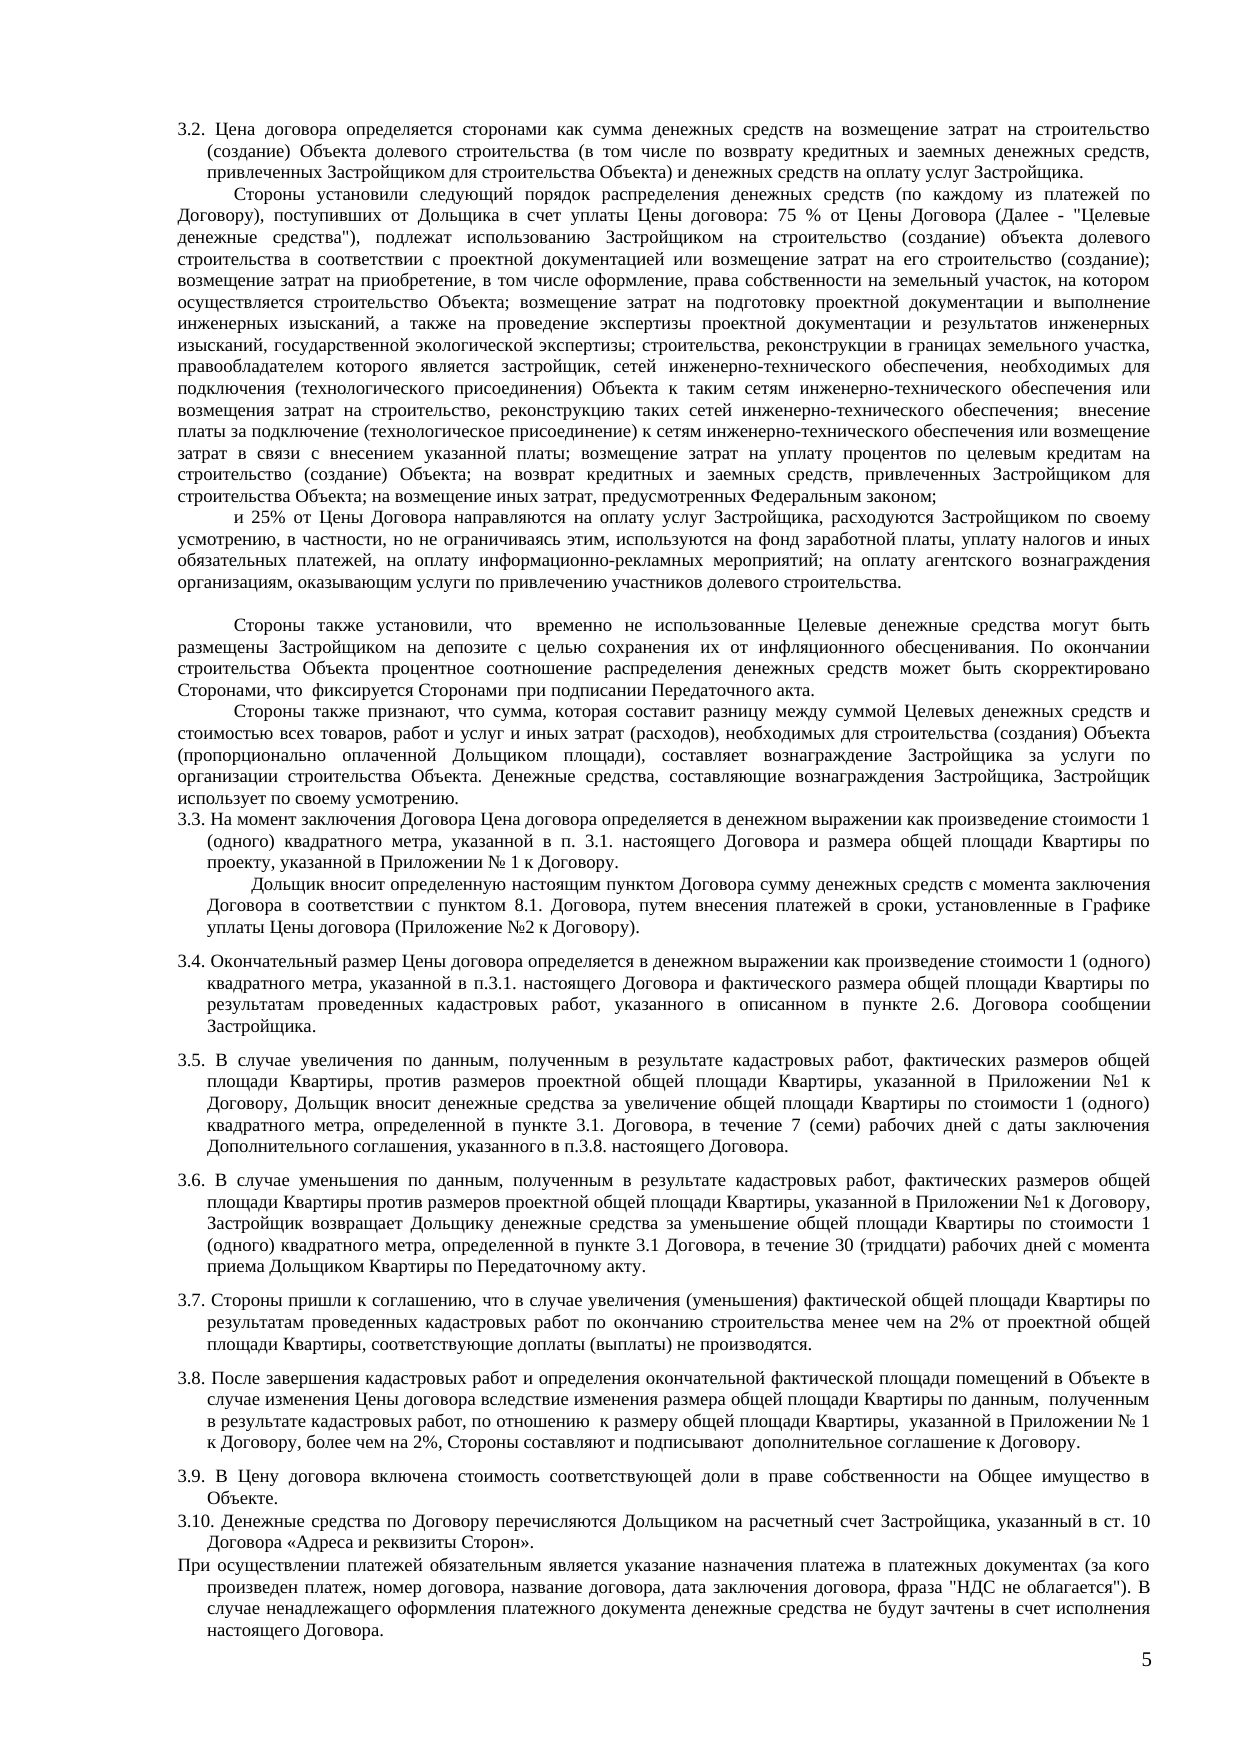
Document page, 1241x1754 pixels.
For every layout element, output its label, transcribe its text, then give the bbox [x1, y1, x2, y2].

text 3.2. Цена договора определяется сторонами как сумма денежных средств на возмещение затрат на строительство (создание) Объекта долевого строительства (в том числе по возврату кредитных и заемных денежных средств, привлеченных Застройщиком для строительства Объекта) и денежных средств на оплату услуг Застройщика. [177, 118, 1152, 183]
text 3.4. Окончательный размер Цены договора определяется в денежном выражении как произведение стоимости 1 (одного) квадратного метра, указанной в п.3.1. настоящего Договора и фактического размера общей площади Квартиры по результатам проведенных кадастровых работ, указанного в описанном в пункте 2.6. Договора сообщении Застройщика. [177, 950, 1152, 1036]
text 3.5. В случае увеличения по данным, полученным в результате кадастровых работ, фактических размеров общей площади Квартиры, против размеров проектной общей площади Квартиры, указанной в Приложении №1 к Договору, Дольщик вносит денежные средства за увеличение общей площади Квартиры по стоимости 1 (одного) квадратного метра, определенной в пункте 3.1. Договора, в течение 7 (семи) рабочих дней с даты заключения Дополнительного соглашения, указанного в п.3.8. настоящего Договора. [177, 1049, 1152, 1157]
text 3.7. Стороны пришли к соглашению, что в случае увеличения (уменьшения) фактической общей площади Квартиры по результатам проведенных кадастровых работ по окончанию строительства менее чем на 2% от проектной общей площади Квартиры, соответствующие доплаты (выплаты) не производятся. [177, 1289, 1152, 1354]
text При осуществлении платежей обязательным является указание назначения платежа в платежных документах (за кого произведен платеж, номер договора, название договора, дата заключения договора, фраза "НДС не облагается"). В случае ненадлежащего оформления платежного документа денежные средства не будут зачтены в счет исполнения настоящего Договора. [177, 1554, 1152, 1640]
text Стороны также признают, что сумма, которая составит разницу между суммой Целевых денежных средств и стоимостью всех товаров, работ и услуг и иных затрат (расходов), необходимых для строительства (создания) Объекта (пропорционально оплаченной Дольщиком площади), составляет вознаграждение Застройщика за услуги по организации строительства Объекта. Денежные средства, составляющие вознаграждения Застройщика, Застройщик использует по своему усмотрению. [177, 700, 1152, 808]
text 3.9. В Цену договора включена стоимость соответствующей доли в праве собственности на Общее имущество в Объекте. [177, 1465, 1152, 1508]
text 3.8. После завершения кадастровых работ и определения окончательной фактической площади помещений в Объекте в случае изменения Цены договора вследствие изменения размера общей площади Квартиры по данным, полученным в результате кадастровых работ, по отношению к размеру общей площади Квартиры, указанной в Приложении № 1 к Договору, более чем на 2%, Стороны составляют и подписывают дополнительное соглашение к Договору. [177, 1367, 1152, 1453]
text 3.3. На момент заключения Договора Цена договора определяется в денежном выражении как произведение стоимости 1 (одного) квадратного метра, указанной в п. 3.1. настоящего Договора и размера общей площади Квартиры по проекту, указанной в Приложении № 1 к Договору. [177, 808, 1152, 873]
text Дольщик вносит определенную настоящим пунктом Договора сумму денежных средств с момента заключения Договора в соответствии с пунктом 8.1. Договора, путем внесения платежей в сроки, установленные в Графике уплаты Цены договора (Приложение №2 к Договору). [207, 873, 1152, 937]
text и 25% от Цены Договора направляются на оплату услуг Застройщика, расходуются Застройщиком по своему усмотрению, в частности, но не ограничиваясь этим, используются на фонд заработной платы, уплату налогов и иных обязательных платежей, на оплату информационно-рекламных мероприятий; на оплату агентского вознаграждения организациям, оказывающим услуги по привлечению участников долевого строительства. [177, 506, 1152, 592]
text 3.10. Денежные средства по Договору перечисляются Дольщиком на расчетный счет Застройщика, указанный в ст. 10 Договора «Адреса и реквизиты Сторон». [177, 1510, 1152, 1553]
text Стороны также установили, что временно не использованные Целевые денежные средства могут быть размещены Застройщиком на депозите с целью сохранения их от инфляционного обесценивания. По окончании строительства Объекта процентное соотношение распределения денежных средств может быть скорректировано Сторонами, что фиксируется Сторонами при подписании Передаточного акта. [177, 614, 1152, 700]
text 3.6. В случае уменьшения по данным, полученным в результате кадастровых работ, фактических размеров общей площади Квартиры против размеров проектной общей площади Квартиры, указанной в Приложении №1 к Договору, Застройщик возвращает Дольщику денежные средства за уменьшение общей площади Квартиры по стоимости 1 (одного) квадратного метра, определенной в пункте 3.1 Договора, в течение 30 (тридцати) рабочих дней с момента приема Дольщиком Квартиры по Передаточному акту. [177, 1169, 1152, 1277]
text Стороны установили следующий порядок распределения денежных средств (по каждому из платежей по Договору), поступивших от Дольщика в счет уплаты Цены договора: 75 % от Цены Договора (Далее - "Целевые денежные средства"), подлежат использованию Застройщиком на строительство (создание) объекта долевого строительства в соответствии с проектной документацией или возмещение затрат на его строительство (создание); возмещение затрат на приобретение, в том числе оформление, права собственности на земельный участок, на котором осуществляется строительство Объекта; возмещение затрат на подготовку проектной документации и выполнение инженерных изысканий, а также на проведение экспертизы проектной документации и результатов инженерных изысканий, государственной экологической экспертизы; строительства, реконструкции в границах земельного участка, правообладателем которого является застройщик, сетей инженерно-технического обеспечения, необходимых для подключения (технологического присоединения) Объекта к таким сетям инженерно-технического обеспечения или возмещения затрат на строительство, реконструкцию таких сетей инженерно-технического обеспечения; внесение платы за подключение (технологическое присоединение) к сетям инженерно-технического обеспечения или возмещение затрат в связи с внесением указанной платы; возмещение затрат на уплату процентов по целевым кредитам на строительство (создание) Объекта; на возврат кредитных и заемных средств, привлеченных Застройщиком для строительства Объекта; на возмещение иных затрат, предусмотренных Федеральным законом; [177, 183, 1152, 506]
